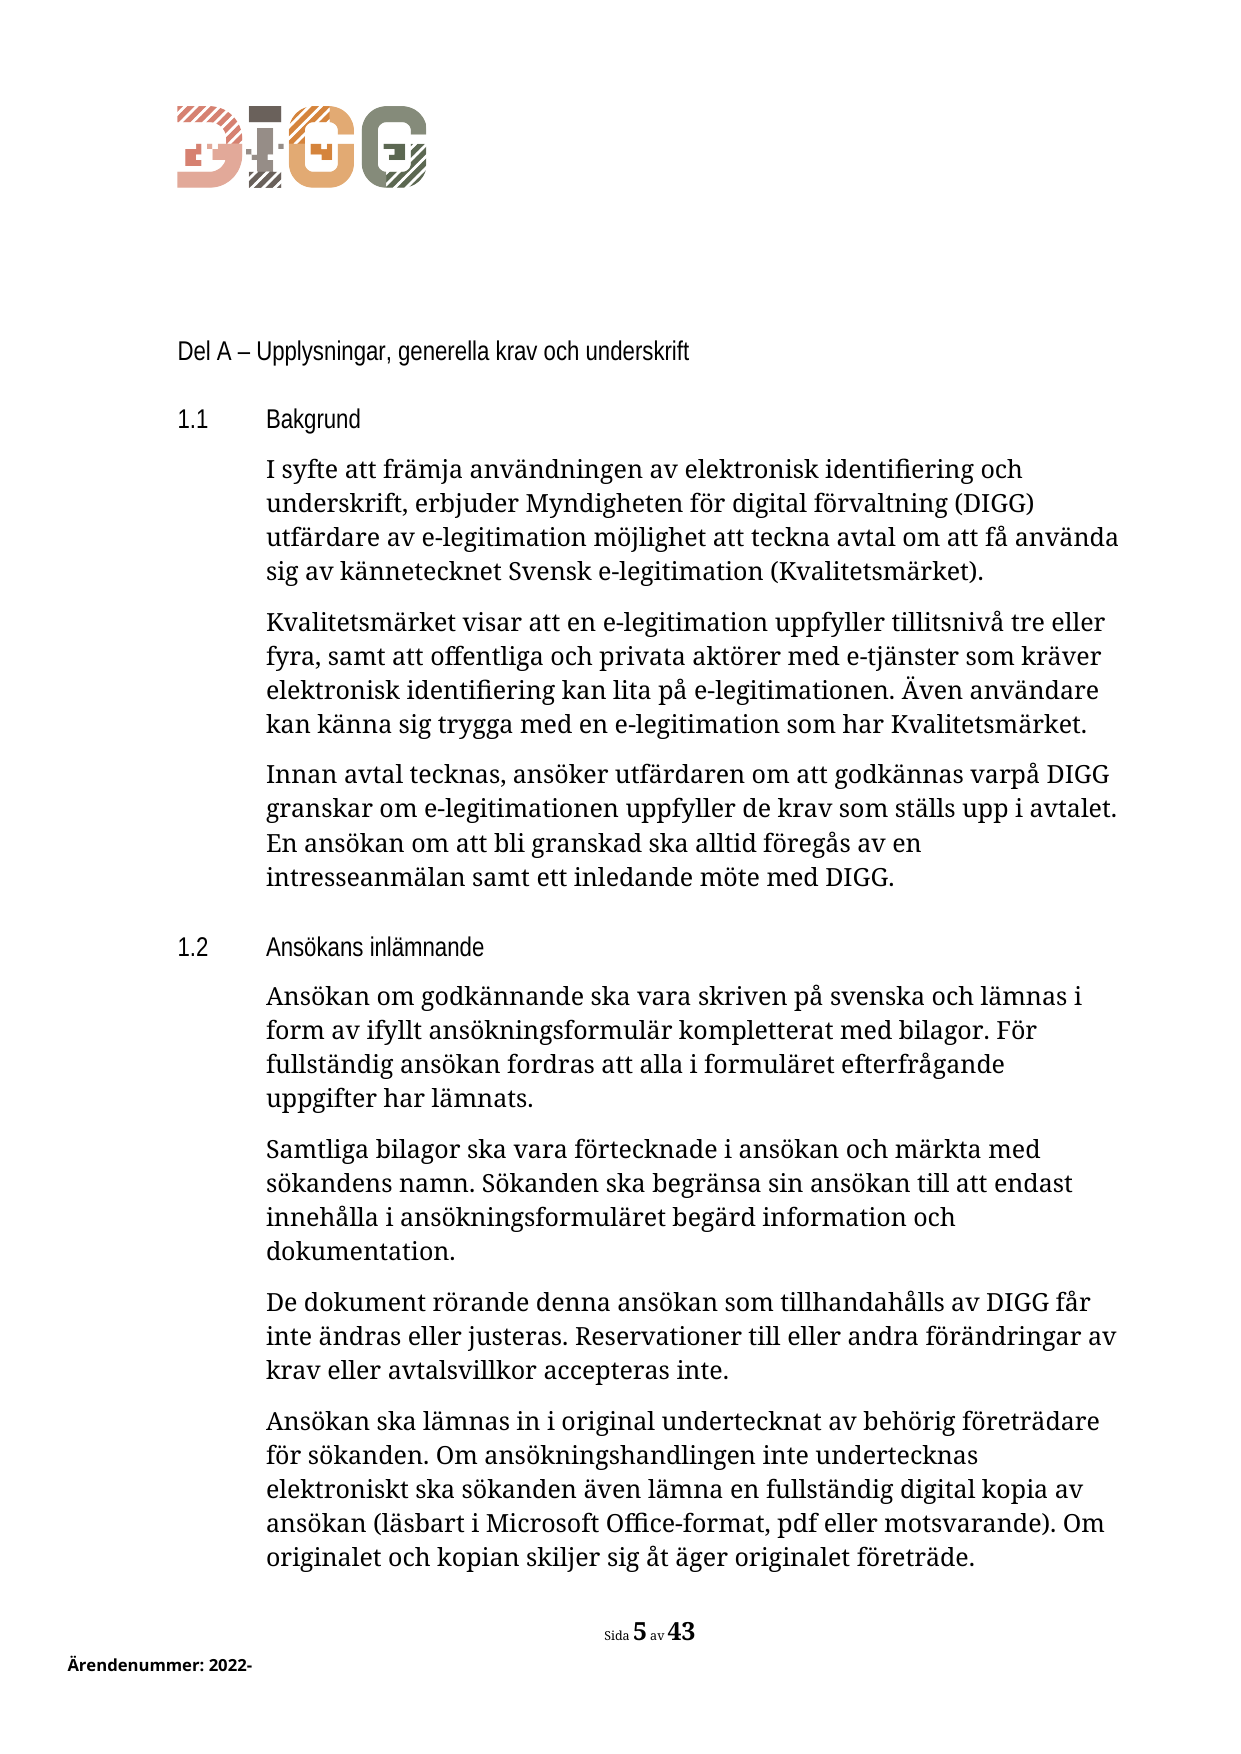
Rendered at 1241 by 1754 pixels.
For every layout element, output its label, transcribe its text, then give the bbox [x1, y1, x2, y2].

subtitle 1.1 Bakgrund [177, 403, 1122, 434]
text Samtliga bilagor ska vara förtecknade i ansökan och märkta med sökandens namn. Sökanden ska begränsa sin ansökan till att endast innehålla i ansökningsformuläret begärd information och dokumentation. [266, 1132, 1122, 1268]
subtitle 1.2 Ansökans inlämnande [177, 931, 1122, 962]
text Ansökan ska lämnas in i original undertecknat av behörig företrädare för sökanden. Om ansökningshandlingen inte undertecknas elektroniskt ska sökanden även lämna en fullständig digital kopia av ansökan (läsbart i Microsoft Office-format, pdf eller motsvarande). Om originalet och kopian skiljer sig åt äger originalet företräde. [266, 1403, 1122, 1574]
text De dokument rörande denna ansökan som tillhandahålls av DIGG får inte ändras eller justeras. Reservationer till eller andra förändringar av krav eller avtalsvillkor accepteras inte. [266, 1284, 1122, 1387]
text I syfte att främja användningen av elektronisk identifiering och underskrift, erbjuder Myndigheten för digital förvaltning (DIGG) utfärdare av e-legitimation möjlighet att teckna avtal om att få använda sig av kännetecknet Svensk e-legitimation (Kvalitetsmärket). [266, 451, 1122, 587]
subtitle Del A – Upplysningar, generella krav och underskrift [177, 334, 1122, 366]
text Innan avtal tecknas, ansöker utfärdaren om att godkännas varpå DIGG granskar om e-legitimationen uppfyller de krav som ställs upp i avtalet. En ansökan om att bli granskad ska alltid föregås av en intresseanmälan samt ett inledande möte med DIGG. [266, 757, 1122, 893]
picture [177, 106, 427, 188]
text Kvalitetsmärket visar att en e-legitimation uppfyller tillitsnivå tre eller fyra, samt att offentliga och privata aktörer med e-tjänster som kräver elektronisk identifiering kan lita på e-legitimationen. Även användare kan känna sig trygga med en e-legitimation som har Kvalitetsmärket. [266, 604, 1122, 740]
text Ansökan om godkännande ska vara skriven på svenska och lämnas i form av ifyllt ansökningsformulär kompletterat med bilagor. För fullständig ansökan fordras att alla i formuläret efterfrågande uppgifter har lämnats. [266, 979, 1122, 1115]
